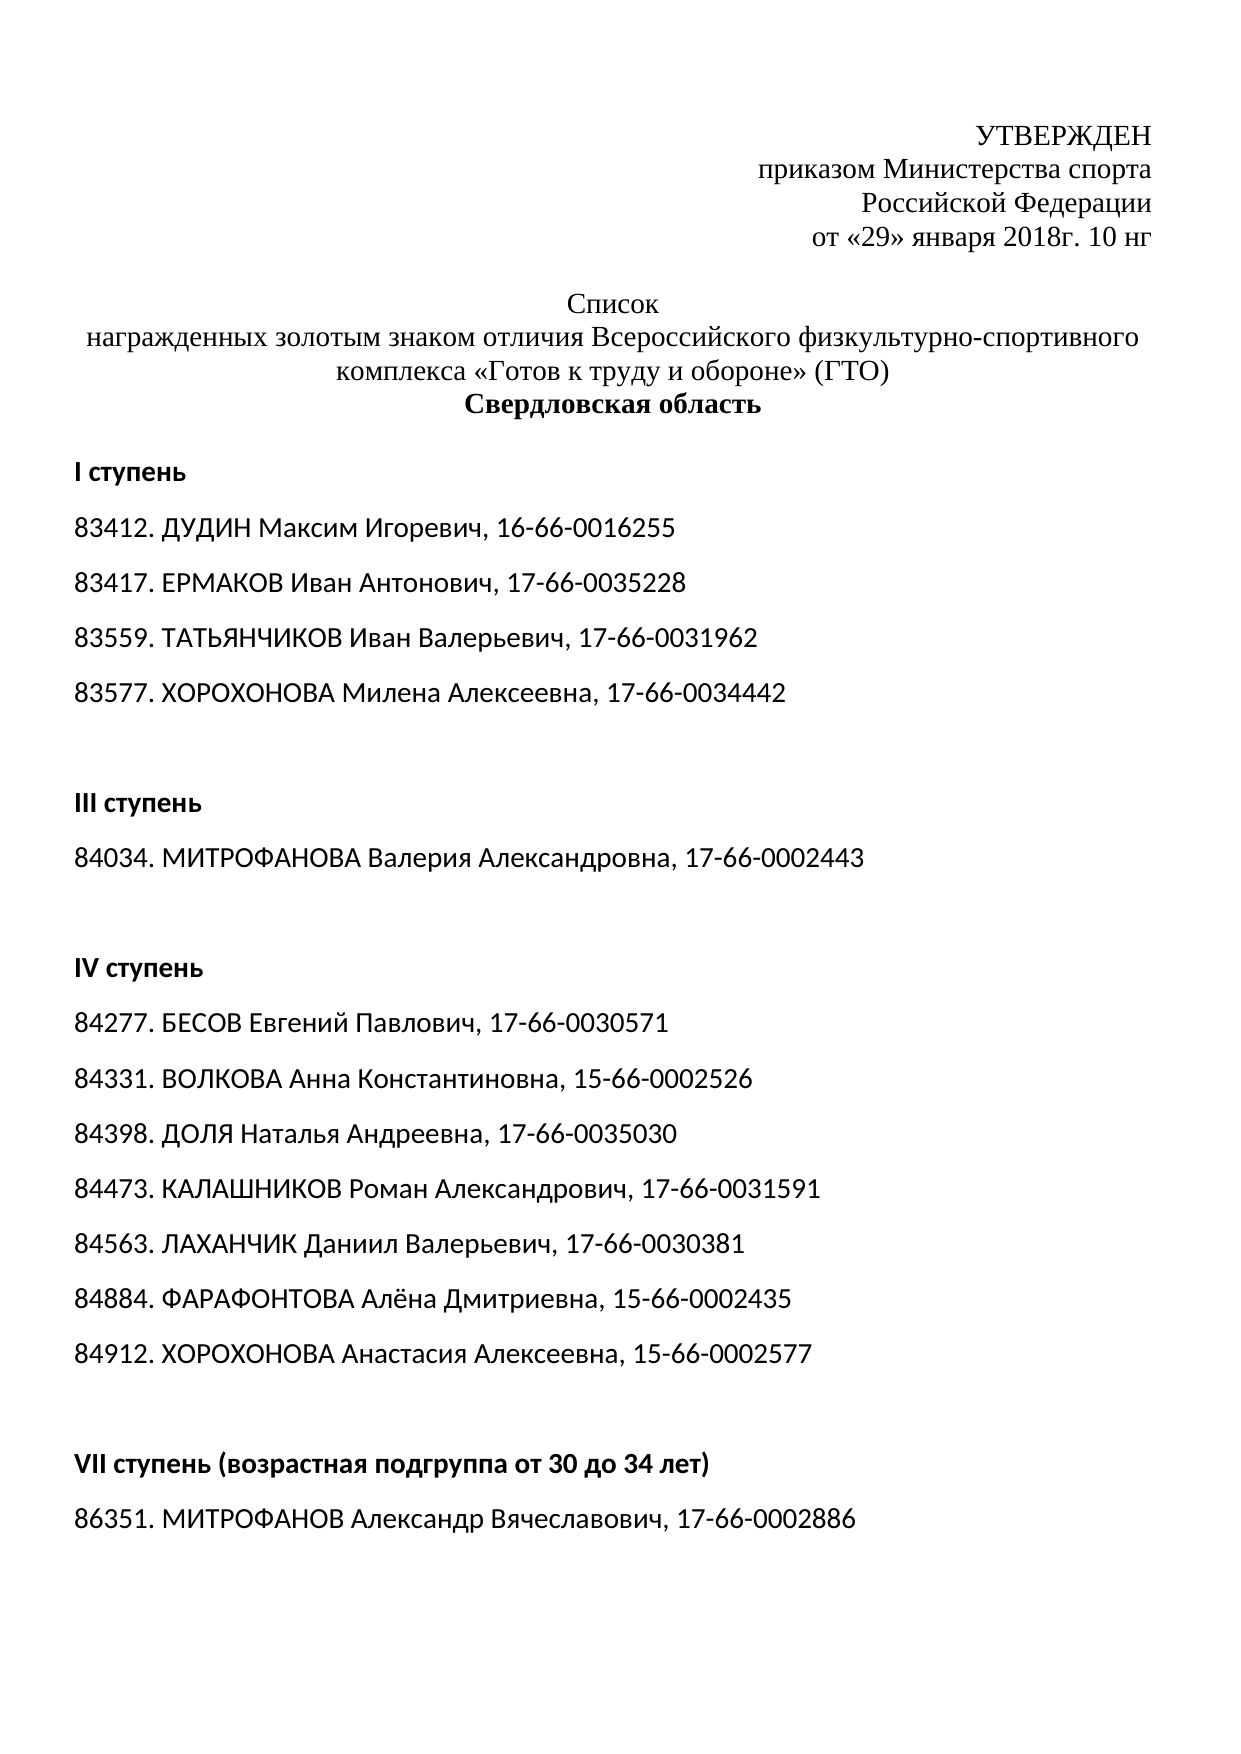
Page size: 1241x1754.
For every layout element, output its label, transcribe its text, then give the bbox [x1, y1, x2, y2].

text 83417. ЕРМАКОВ Иван Антонович, 17-66-0035228 [74, 564, 1152, 599]
text приказом Министерства спорта [74, 152, 1152, 185]
text 83559. ТАТЬЯНЧИКОВ Иван Валерьевич, 17-66-0031962 [74, 619, 1152, 654]
text IV ступень [74, 949, 1152, 985]
text 84563. ЛАХАНЧИК Даниил Валерьевич, 17-66-0030381 [74, 1225, 1152, 1261]
text от «29» января 2018г. 10 нг [74, 219, 1152, 252]
text 84331. ВОЛКОВА Анна Константиновна, 15-66-0002526 [74, 1060, 1152, 1095]
text УТВЕРЖДЕН [74, 118, 1152, 152]
text 84398. ДОЛЯ Наталья Андреевна, 17-66-0035030 [74, 1115, 1152, 1150]
text Свердловская область [74, 386, 1152, 420]
text Список [74, 286, 1152, 319]
text 84473. КАЛАШНИКОВ Роман Александрович, 17-66-0031591 [74, 1170, 1152, 1206]
text VII ступень (возрастная подгруппа от 30 до 34 лет) [74, 1445, 1152, 1481]
text I ступень [74, 453, 1152, 489]
text III ступень [74, 784, 1152, 820]
text 86351. МИТРОФАНОВ Александр Вячеславович, 17-66-0002886 [74, 1501, 1152, 1536]
text 84277. БЕСОВ Евгений Павлович, 17-66-0030571 [74, 1004, 1152, 1040]
text 84912. ХОРОХОНОВА Анастасия Алексеевна, 15-66-0002577 [74, 1335, 1152, 1371]
text 83412. ДУДИН Максим Игоревич, 16-66-0016255 [74, 509, 1152, 544]
text Российской Федерации [74, 185, 1152, 219]
text 84034. МИТРОФАНОВА Валерия Александровна, 17-66-0002443 [74, 839, 1152, 875]
text 83577. ХОРОХОНОВА Милена Алексеевна, 17-66-0034442 [74, 674, 1152, 709]
text 84884. ФАРАФОНТОВА Алёна Дмитриевна, 15-66-0002435 [74, 1280, 1152, 1316]
text награжденных золотым знаком отличия Всероссийского физкультурно-спортивного комплекса «Готов к труду и обороне» (ГТО) [74, 319, 1152, 386]
